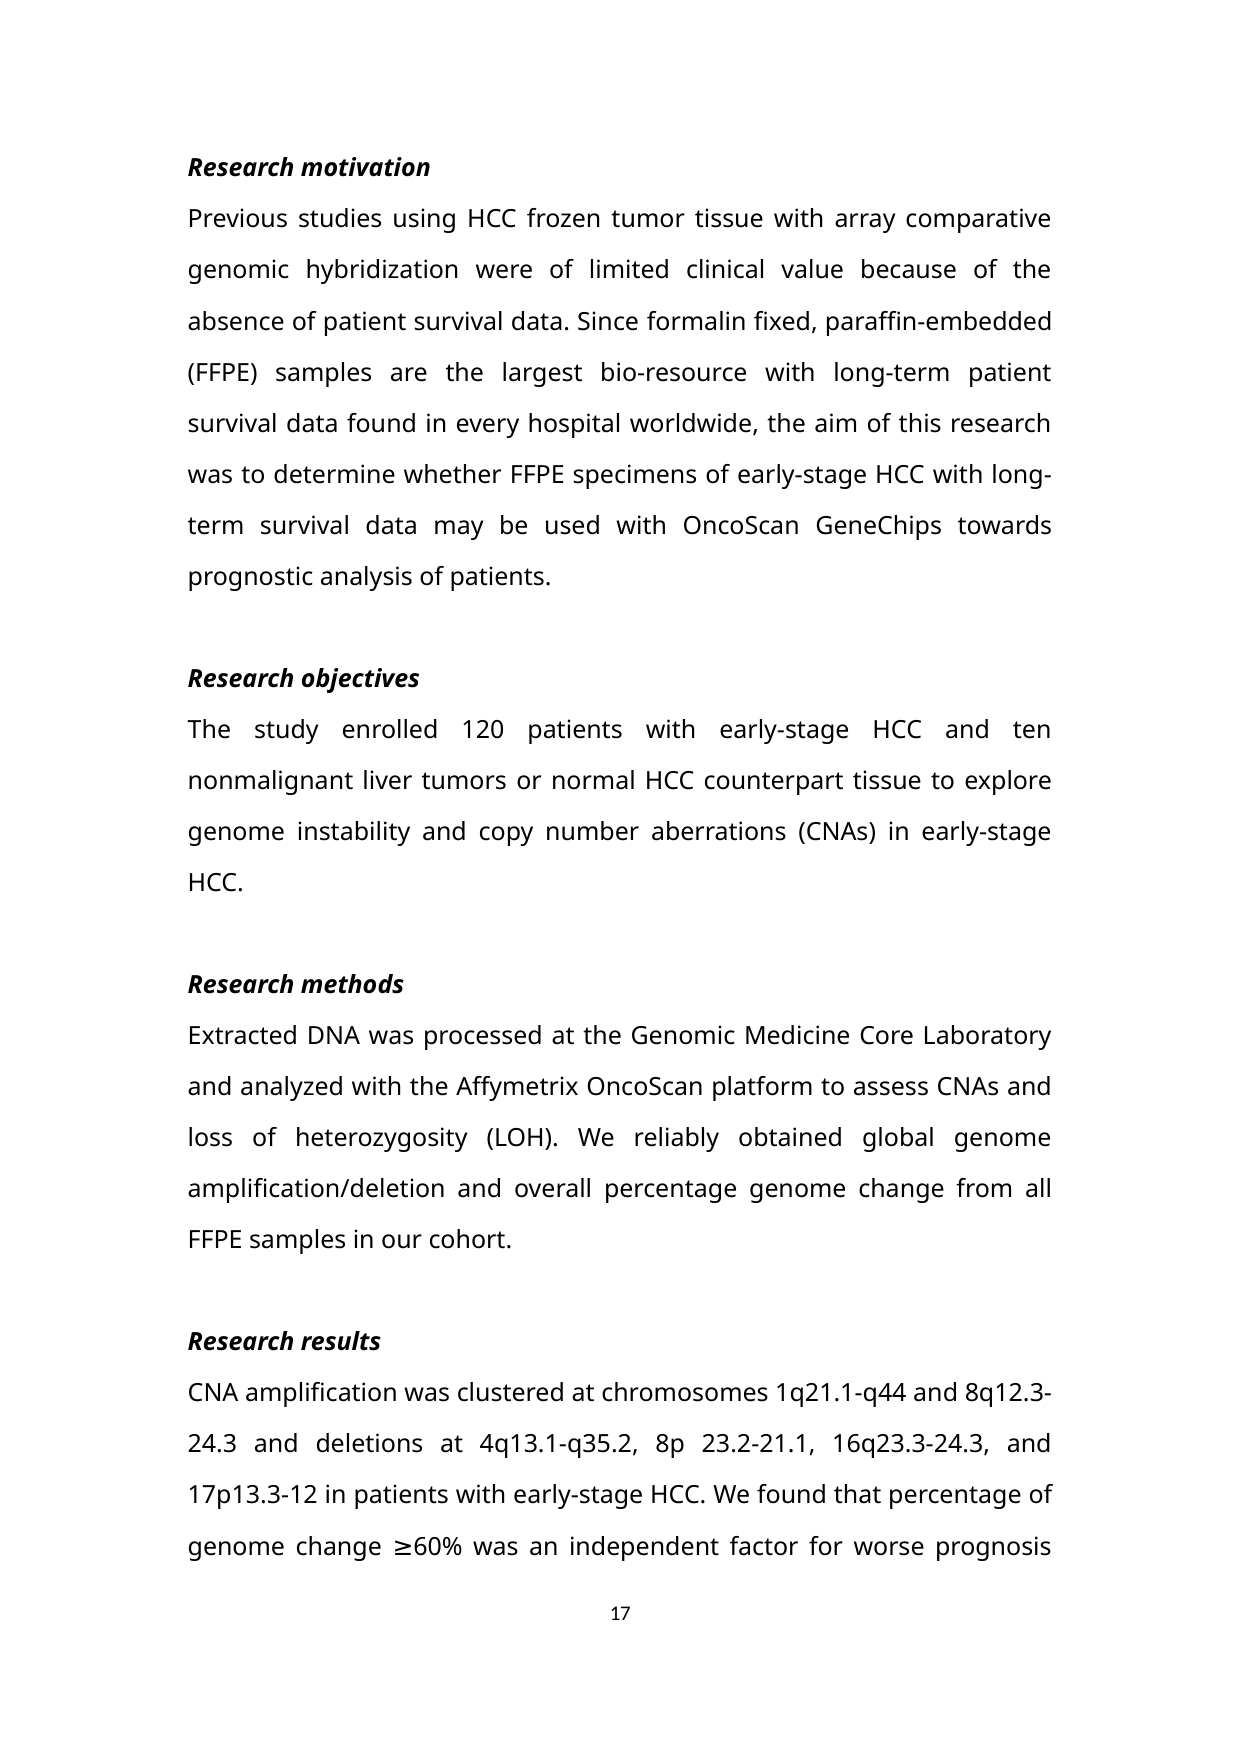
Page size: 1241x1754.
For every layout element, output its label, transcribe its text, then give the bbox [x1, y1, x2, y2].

text Previous studies using HCC frozen tumor tissue with array comparative genomic hybridization were of limited clinical value because of the absence of patient survival data. Since formalin fixed, paraffin-embedded (FFPE) samples are the largest bio-resource with long-term patient survival data found in every hospital worldwide, the aim of this research was to determine whether FFPE specimens of early-stage HCC with long-term survival data may be used with OncoScan GeneChips towards prognostic analysis of patients. [187, 201, 1053, 592]
text The study enrolled 120 patients with early-stage HCC and ten nonmalignant liver tumors or normal HCC counterpart tissue to explore genome instability and copy number aberrations (CNAs) in early-stage HCC. [187, 711, 1053, 899]
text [187, 1375, 1053, 1562]
text Research results [187, 1324, 1053, 1358]
text Extracted DNA was processed at the Genomic Medicine Core Laboratory and analyzed with the Affymetrix OncoScan platform to assess CNAs and loss of heterozygosity (LOH). We reliably obtained global genome amplification/deletion and overall percentage genome change from all FFPE samples in our cohort. [187, 1018, 1053, 1256]
text Research motivation [187, 150, 1053, 184]
text Research methods [187, 967, 1053, 1001]
text Research objectives [187, 660, 1053, 694]
